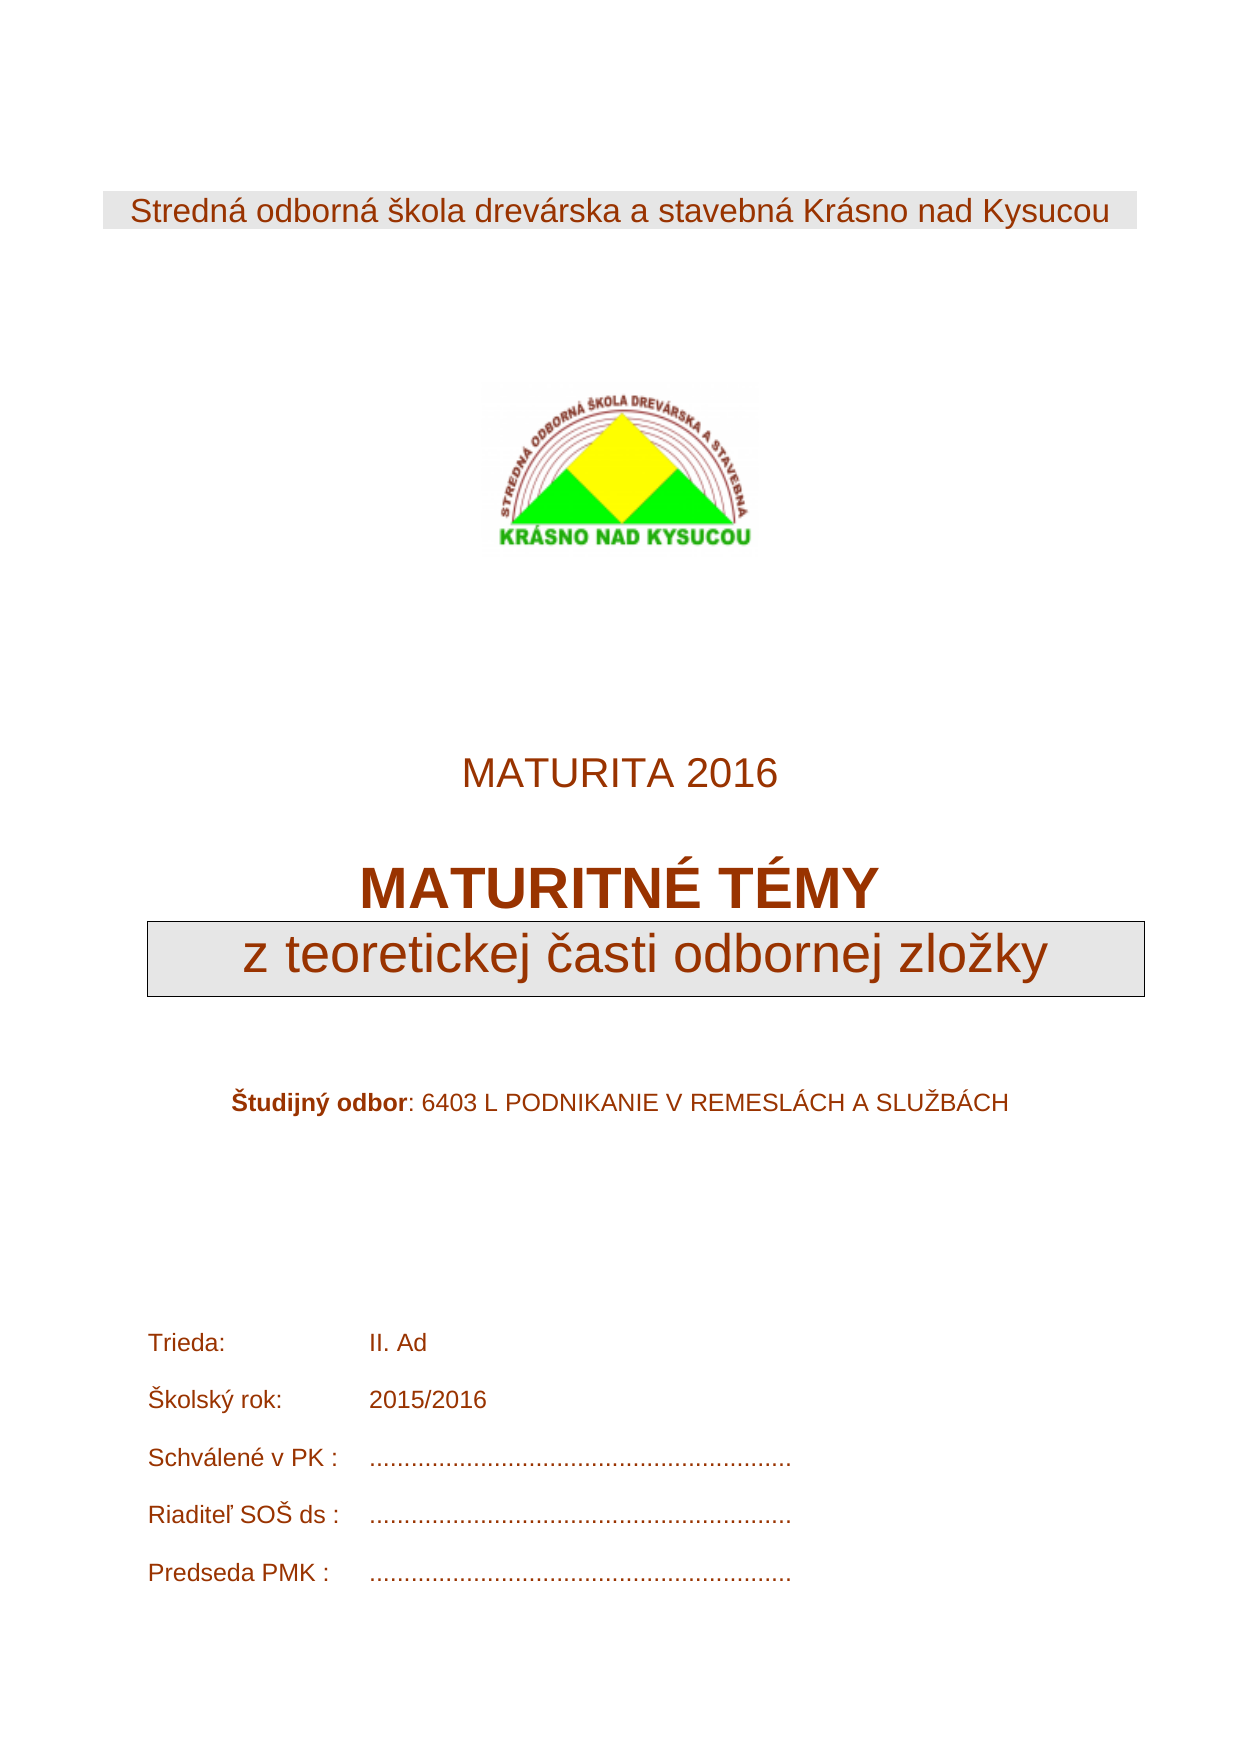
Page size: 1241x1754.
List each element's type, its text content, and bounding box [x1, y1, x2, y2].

text Schválené v PK : ............................................................. [148, 1443, 1093, 1471]
text Riaditeľ SOŠ ds : ............................................................. [148, 1500, 1093, 1529]
text MATURITA 2016 [148, 748, 1093, 796]
text Trieda: II. Ad [148, 1328, 1093, 1356]
table_header z teoretickej časti odbornej zložky [148, 922, 1144, 996]
subtitle Stredná odborná škola drevárska a stavebná Krásno nad Kysucou [103, 191, 1137, 229]
text Školský rok: 2015/2016 [148, 1385, 1093, 1414]
text Predseda PMK : ............................................................. [148, 1558, 1093, 1586]
subtitle MATURITNÉ TÉMY [148, 854, 1093, 921]
picture [481, 382, 759, 557]
text Študijný odbor: 6403 L PODNIKANIE V REMESLÁCH A SLUŽBÁCH [148, 1088, 1093, 1117]
